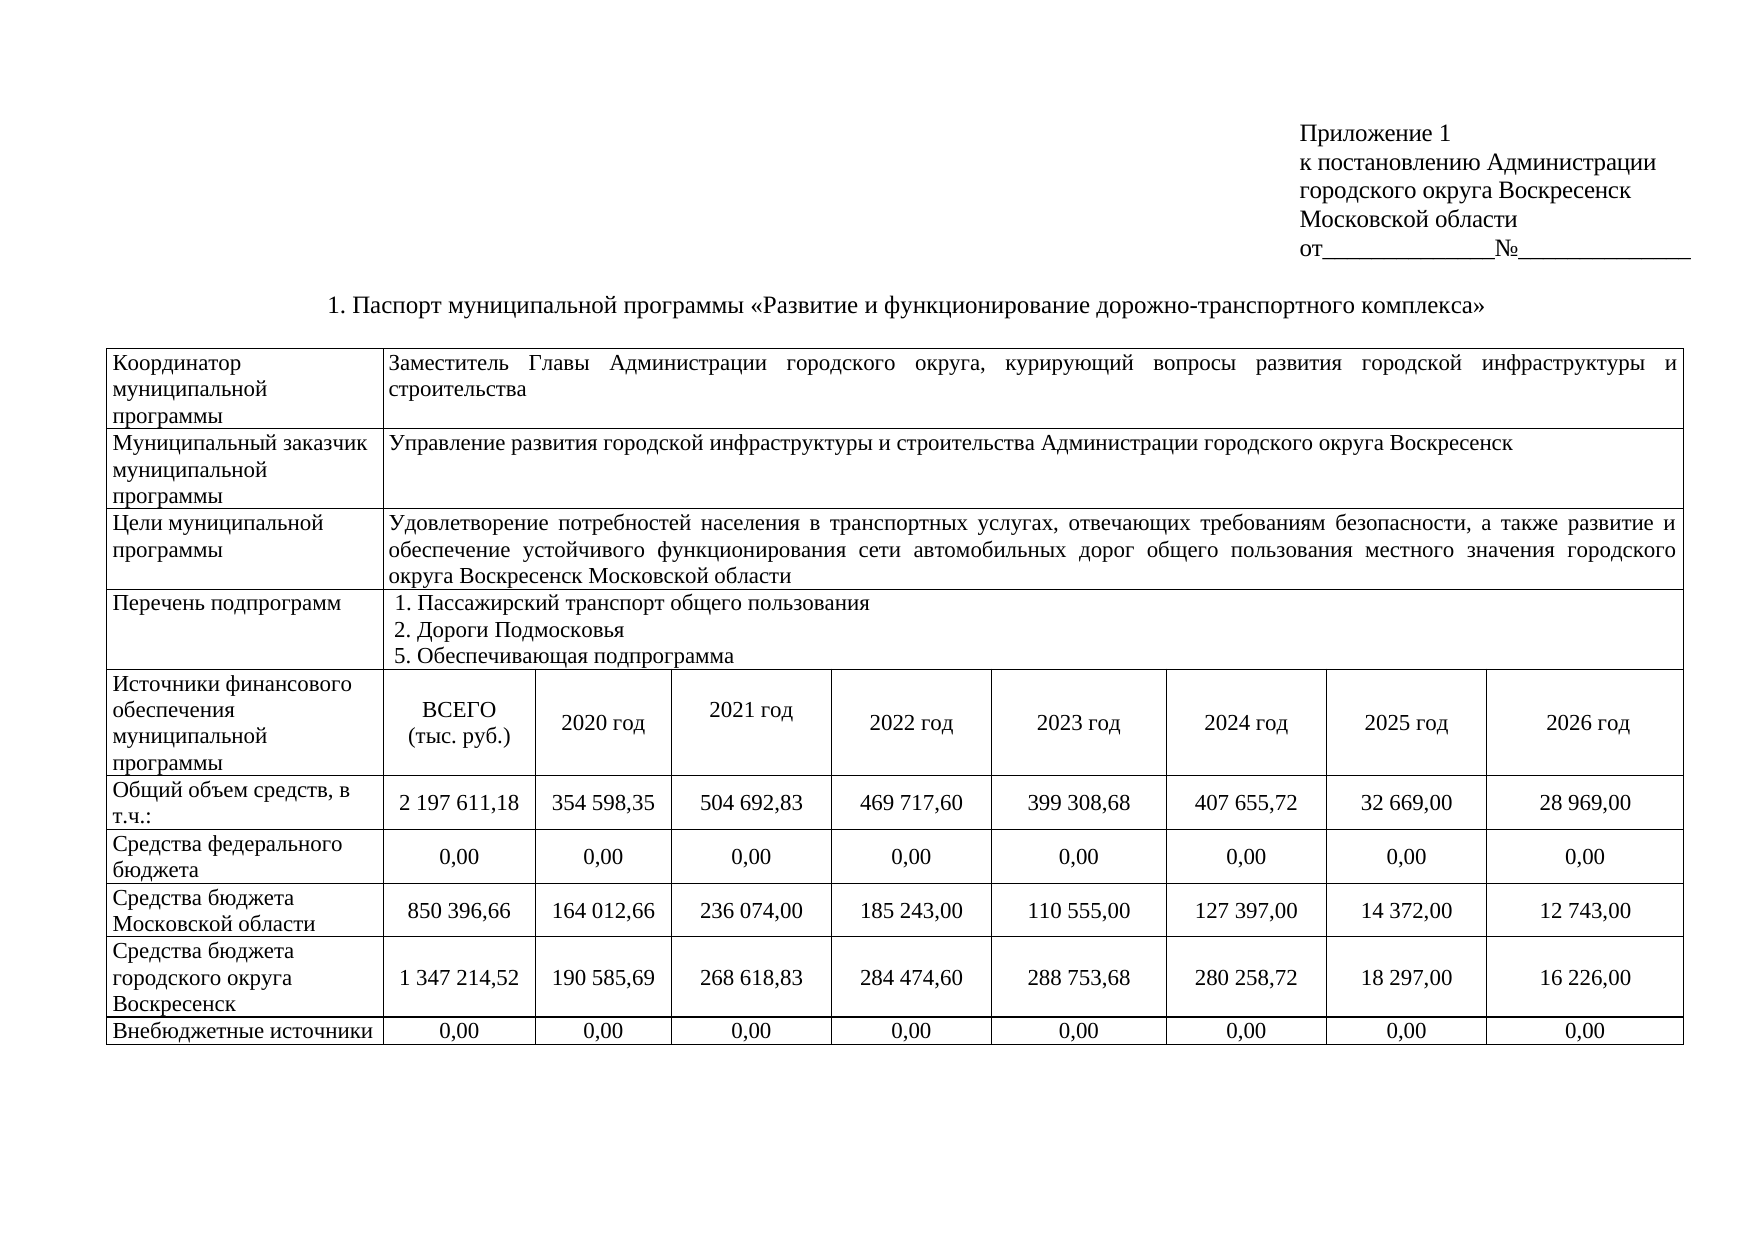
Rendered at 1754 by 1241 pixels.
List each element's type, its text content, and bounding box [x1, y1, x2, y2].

table_cell 2022 год [832, 670, 991, 775]
table_cell 2020 год [536, 670, 671, 775]
table_header Заместитель Главы Администрации городского округа, курирующий вопросы развития городской инфраструктуры и строительства [384, 349, 1683, 428]
table_cell 0,00 [672, 830, 831, 882]
table_cell 14 372,00 [1327, 884, 1486, 936]
table_cell 280 258,72 [1167, 937, 1326, 1016]
table_cell 0,00 [1487, 830, 1683, 882]
table_cell 0,00 [1167, 830, 1326, 882]
table_cell 1. Пассажирский транспорт общего пользования 2. Дороги Подмосковья 5. Обеспечивающая подпрограмма [384, 590, 1683, 668]
table_cell Средства бюджета Московской области [107, 884, 383, 936]
table_cell 288 753,68 [992, 937, 1166, 1016]
text от______________№______________ [118, 233, 1695, 262]
table_cell 2021 год [672, 670, 831, 775]
table_cell Внебюджетные источники [107, 1018, 383, 1044]
table_cell 190 585,69 [536, 937, 671, 1016]
table_cell 2025 год [1327, 670, 1486, 775]
table_cell 0,00 [384, 1018, 535, 1044]
table_cell 2024 год [1167, 670, 1326, 775]
table_cell 0,00 [992, 1018, 1166, 1044]
table_cell Источники финансового обеспечения муниципальной программы [107, 670, 383, 775]
table_cell Цели муниципальной программы [107, 509, 383, 588]
table_cell 2 197 611,18 [384, 776, 535, 829]
text Приложение 1 [118, 118, 1695, 147]
table_cell 284 474,60 [832, 937, 991, 1016]
table_cell 504 692,83 [672, 776, 831, 829]
table_cell 0,00 [1487, 1018, 1683, 1044]
table_cell 0,00 [992, 830, 1166, 882]
table_cell 1 347 214,52 [384, 937, 535, 1016]
table_cell 268 618,83 [672, 937, 831, 1016]
table_cell 18 297,00 [1327, 937, 1486, 1016]
table_cell 164 012,66 [536, 884, 671, 936]
table_cell Муниципальный заказчик муниципальной программы [107, 429, 383, 508]
table_cell 110 555,00 [992, 884, 1166, 936]
table_cell Общий объем средств, в т.ч.: [107, 776, 383, 829]
table_cell 0,00 [384, 830, 535, 882]
text к постановлению Администрации [118, 147, 1695, 176]
table_cell Средства бюджета городского округа Воскресенск [107, 937, 383, 1016]
text Московской области [118, 204, 1695, 233]
table_cell 407 655,72 [1167, 776, 1326, 829]
table_cell 0,00 [832, 1018, 991, 1044]
table_cell Удовлетворение потребностей населения в транспортных услугах, отвечающих требованиям безопасности, а также развитие и обеспечение устойчивого функционирования сети автомобильных дорог общего пользования местного значения городского округа Воскресенск Московской области [384, 509, 1683, 588]
table_cell 850 396,66 [384, 884, 535, 936]
table_cell 32 669,00 [1327, 776, 1486, 829]
table_cell 16 226,00 [1487, 937, 1683, 1016]
table_cell 0,00 [1327, 830, 1486, 882]
text 1. Паспорт муниципальной программы «Развитие и функционирование дорожно-транспортного комплекса» [118, 291, 1695, 319]
table_cell 469 717,60 [832, 776, 991, 829]
table_cell 2023 год [992, 670, 1166, 775]
table_cell 0,00 [1167, 1018, 1326, 1044]
table_cell ВСЕГО (тыс. руб.) [384, 670, 535, 775]
table_cell 0,00 [672, 1018, 831, 1044]
table_cell Управление развития городской инфраструктуры и строительства Администрации городского округа Воскресенск [384, 429, 1683, 508]
table_cell 127 397,00 [1167, 884, 1326, 936]
table_header Координатор муниципальной программы [107, 349, 383, 428]
table_cell 236 074,00 [672, 884, 831, 936]
table_cell 0,00 [1327, 1018, 1486, 1044]
text городского округа Воскресенск [118, 176, 1695, 204]
table_cell Перечень подпрограмм [107, 590, 383, 668]
table_cell 185 243,00 [832, 884, 991, 936]
table_cell Средства федерального бюджета [107, 830, 383, 882]
table_cell 399 308,68 [992, 776, 1166, 829]
table_cell 12 743,00 [1487, 884, 1683, 936]
table_cell 0,00 [536, 1018, 671, 1044]
table_cell 2026 год [1487, 670, 1683, 775]
table_cell 28 969,00 [1487, 776, 1683, 829]
table_cell 354 598,35 [536, 776, 671, 829]
table_cell 0,00 [536, 830, 671, 882]
table_cell 0,00 [832, 830, 991, 882]
